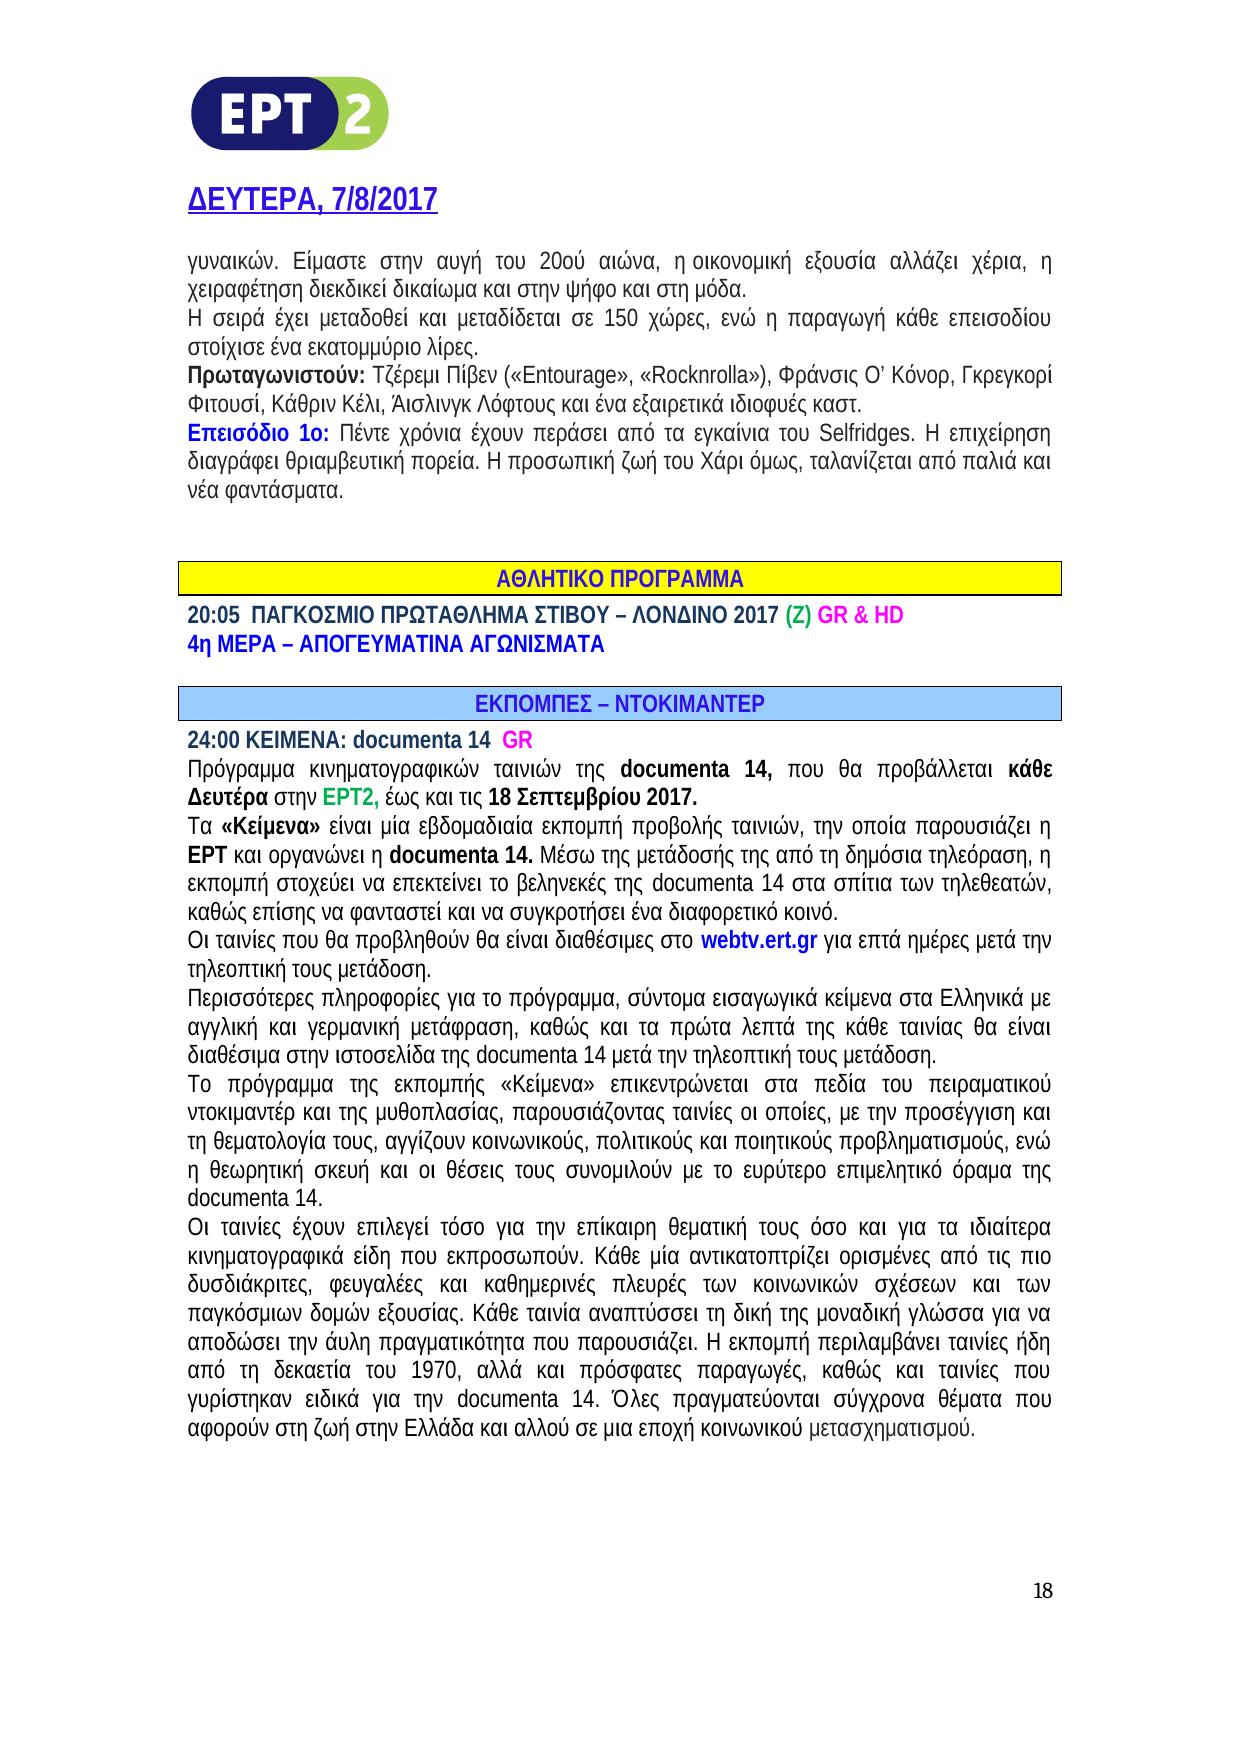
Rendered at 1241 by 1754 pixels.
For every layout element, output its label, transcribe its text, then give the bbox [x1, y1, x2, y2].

text Οι ταινίες που θα προβληθούν θα είναι διαθέσιμες στο webtv.ert.gr για επτά ημέρες μετά την τηλεοπτική τους μετάδοση. [187, 926, 1053, 983]
text Οι ταινίες έχουν επιλεγεί τόσο για την επίκαιρη θεματική τους όσο και για τα ιδιαίτερα κινηματογραφικά είδη που εκπροσωπούν. Κάθε μία αντικατοπτρίζει ορισμένες από τις πιο δυσδιάκριτες, φευγαλέες και καθημερινές πλευρές των κοινωνικών σχέσεων και των παγκόσμιων δομών εξουσίας. Κάθε ταινία αναπτύσσει τη δική της μοναδική γλώσσα για να αποδώσει την άυλη πραγματικότητα που παρουσιάζει. Η εκπομπή περιλαμβάνει ταινίες ήδη από τη δεκαετία του 1970, αλλά και πρόσφατες παραγωγές, καθώς και ταινίες που γυρίστηκαν ειδικά για την documenta 14. Όλες πραγματεύονται σύγχρονα θέματα που αφορούν στη ζωή στην Ελλάδα και αλλού σε μια εποχή κοινωνικού μετασχηματισμού. [187, 1212, 1053, 1441]
text Πρωταγωνιστούν: Τζέρεμι Πίβεν («Entourage», «Rocknrolla»), Φράνσις Ο’ Κόνορ, Γκρεγκορί Φιτουσί, Κάθριν Κέλι, Άισλινγκ Λόφτους και ένα εξαιρετικά ιδιοφυές καστ. [187, 360, 1053, 417]
text ΕΚΠΟΜΠΕΣ – ΝΤΟΚΙΜΑΝΤΕΡ [179, 687, 1061, 720]
text 4η ΜΕΡΑ – ΑΠΟΓΕΥΜΑΤΙΝΑ ΑΓΩΝΙΣΜΑΤΑ [187, 628, 1053, 657]
text Επεισόδιο 1ο: Πέντε χρόνια έχουν περάσει από τα εγκαίνια του Selfridges. Η επιχείρηση διαγράφει θριαμβευτική πορεία. Η προσωπική ζωή του Χάρι όμως, ταλανίζεται από παλιά και νέα φαντάσματα. [187, 417, 1053, 503]
text Περισσότερες πληροφορίες για το πρόγραμμα, σύντομα εισαγωγικά κείμενα στα Ελληνικά με αγγλική και γερμανική μετάφραση, καθώς και τα πρώτα λεπτά της κάθε ταινίας θα είναι διαθέσιμα στην ιστοσελίδα της documenta 14 μετά την τηλεοπτική τους μετάδοση. [187, 983, 1053, 1069]
text Η σειρά έχει μεταδοθεί και μεταδίδεται σε 150 χώρες, ενώ η παραγωγή κάθε επεισοδίου στοίχισε ένα εκατομμύριο λίρες. [187, 303, 1053, 360]
picture [187, 73, 392, 154]
text Πρόγραμμα κινηματογραφικών ταινιών της documenta 14, που θα προβάλλεται κάθε Δευτέρα στην ΕΡΤ2, έως και τις 18 Σεπτεμβρίου 2017. [187, 754, 1053, 811]
text ΔΕΥΤΕΡΑ, 7/8/2017 [187, 179, 1053, 217]
text γυναικών. Είμαστε στην αυγή του 20ού αιώνα, η οικονομική εξουσία αλλάζει χέρια, η χειραφέτηση διεκδικεί δικαίωμα και στην ψήφο και στη μόδα. [187, 246, 1053, 303]
text ΑΘΛΗΤΙΚΟ ΠΡΟΓΡΑΜΜΑ [179, 562, 1061, 594]
text 20:05 ΠΑΓΚΟΣΜΙΟ ΠΡΩΤΑΘΛΗΜΑ ΣΤΙΒΟΥ – ΛΟΝΔΙΝΟ 2017 (Ζ) GR & HD [187, 600, 1053, 628]
text Το πρόγραμμα της εκπομπής «Κείμενα» επικεντρώνεται στα πεδία του πειραματικού ντοκιμαντέρ και της μυθοπλασίας, παρουσιάζοντας ταινίες οι οποίες, με την προσέγγιση και τη θεματολογία τους, αγγίζουν κοινωνικούς, πολιτικούς και ποιητικούς προβληματισμούς, ενώ η θεωρητική σκευή και οι θέσεις τους συνομιλούν με το ευρύτερο επιμελητικό όραμα της documenta 14. [187, 1069, 1053, 1212]
text 24:00 ΚΕΙΜΕΝΑ: documenta 14 GR [187, 725, 1053, 754]
text Τα «Κείμενα» είναι μία εβδομαδιαία εκπομπή προβολής ταινιών, την οποία παρουσιάζει η ΕΡΤ και οργανώνει η documenta 14. Μέσω της μετάδοσής της από τη δημόσια τηλεόραση, η εκπομπή στοχεύει να επεκτείνει το βεληνεκές της documenta 14 στα σπίτια των τηλεθεατών, καθώς επίσης να φανταστεί και να συγκροτήσει ένα διαφορετικό κοινό. [187, 811, 1053, 926]
